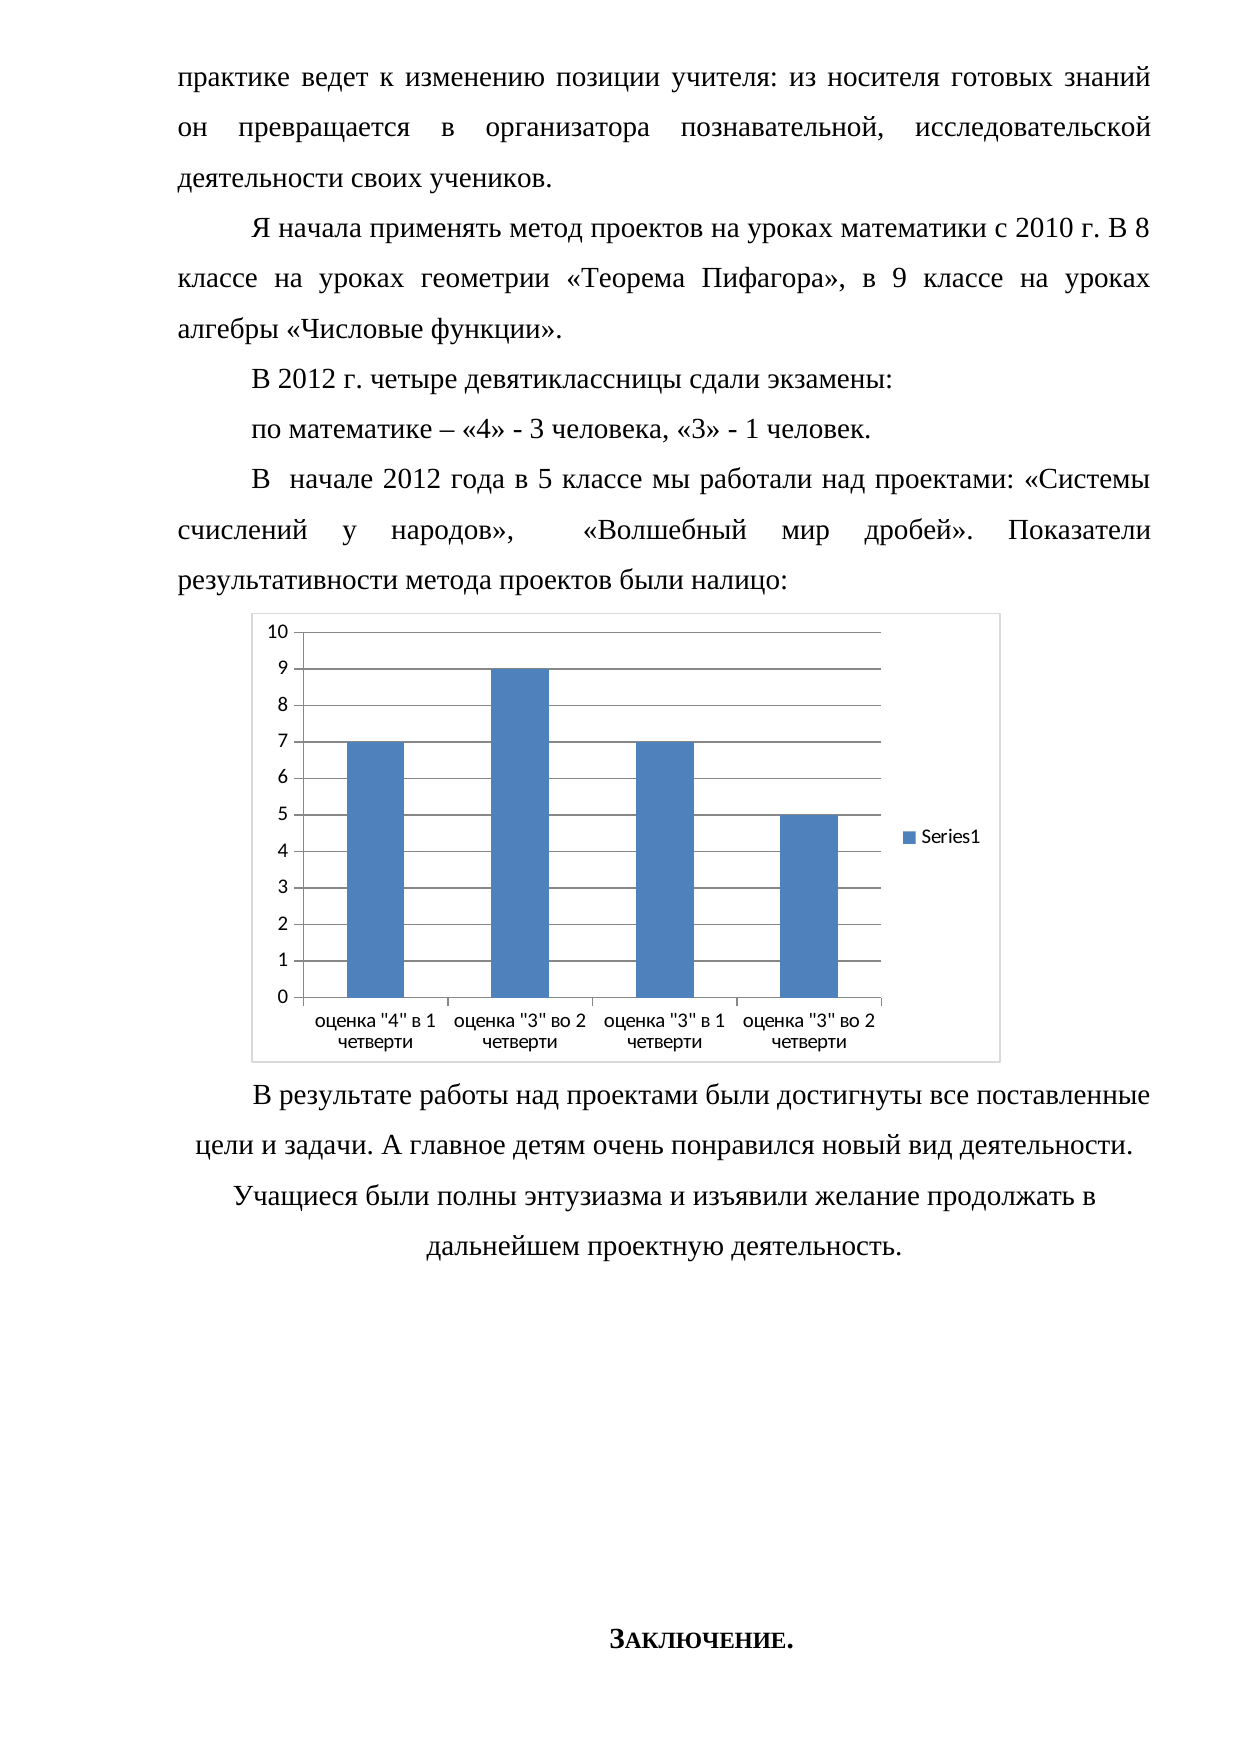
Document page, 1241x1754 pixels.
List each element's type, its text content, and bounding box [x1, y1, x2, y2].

text по математике – «4» - 3 человека, «3» - 1 человек. [177, 411, 1152, 445]
text Заключение. [177, 1621, 1152, 1654]
text В начале 2012 года в 5 классе мы работали над проектами: «Системы счислений у народов», «Волшебный мир дробей». Показатели результативности метода проектов были налицо: [177, 462, 1152, 596]
text Я начала применять метод проектов на уроках математики с 2010 г. В 8 классе на уроках геометрии «Теорема Пифагора», в 9 классе на уроках алгебры «Числовые функции». [177, 210, 1152, 344]
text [177, 59, 1152, 193]
text В результате работы над проектами были достигнуты все поставленные цели и задачи. А главное детям очень понравился новый вид деятельности. Учащиеся были полны энтузиазма и изъявили желание продолжать в дальнейшем проектную деятельность. [177, 1077, 1152, 1304]
text В 2012 г. четыре девятиклассницы сдали экзамены: [177, 361, 1152, 394]
